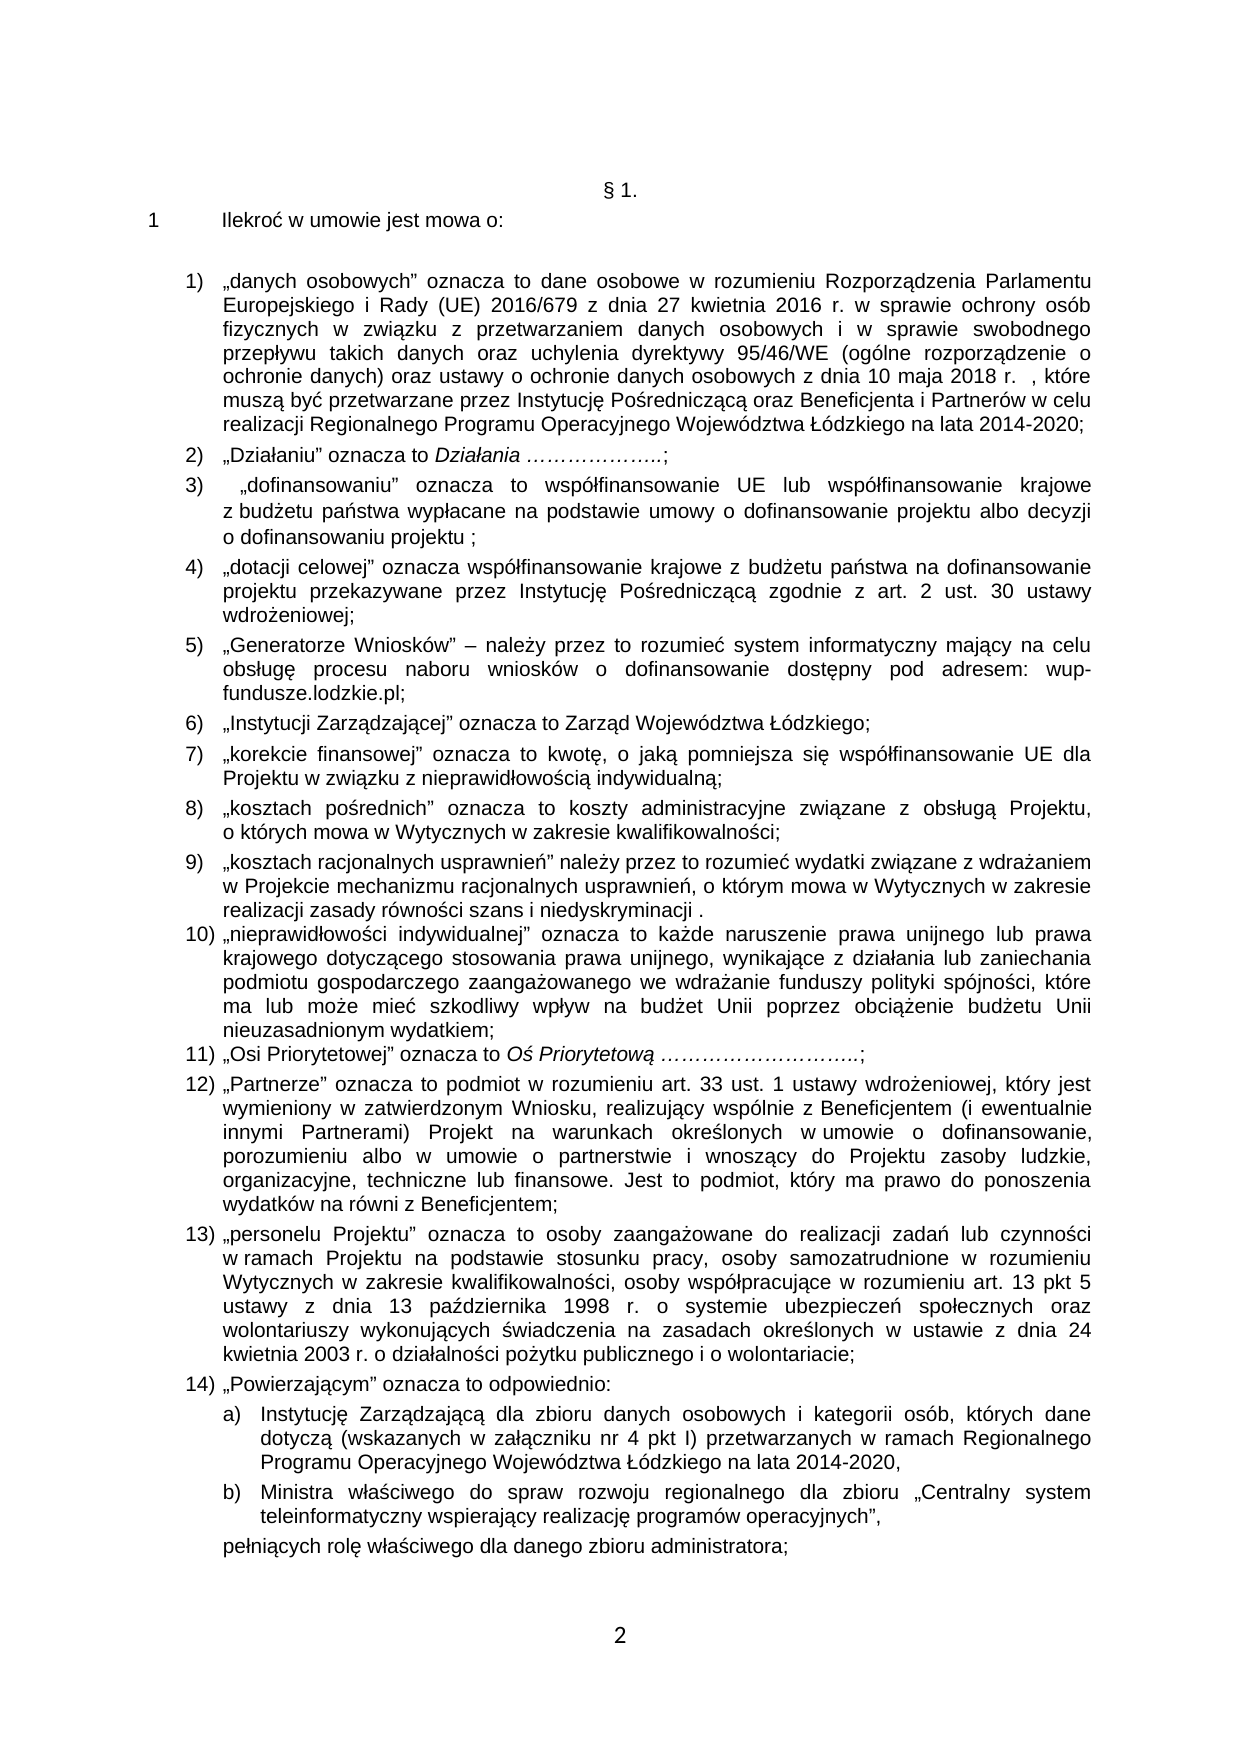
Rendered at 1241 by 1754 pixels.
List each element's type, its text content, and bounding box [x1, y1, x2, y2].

text § 1. [148, 178, 1092, 202]
text pełniących rolę właściwego dla danego zbioru administratora; [223, 1534, 1092, 1558]
list „kosztach pośrednich” oznacza to koszty administracyjne związane z obsługą Projektu, o których mowa w Wytycznych w zakresie kwalifikowalności; [185, 796, 1092, 843]
list „Partnerze” oznacza to podmiot w rozumieniu art. 33 ust. 1 ustawy wdrożeniowej, który jest wymieniony w zatwierdzonym Wniosku, realizujący wspólnie z Beneficjentem (i ewentualnie innymi Partnerami) Projekt na warunkach określonych w umowie o dofinansowanie, porozumieniu albo w umowie o partnerstwie i wnoszący do Projektu zasoby ludzkie, organizacyjne, techniczne lub finansowe. Jest to podmiot, który ma prawo do ponoszenia wydatków na równi z Beneficjentem; [185, 1072, 1092, 1215]
list „kosztach racjonalnych usprawnień” należy przez to rozumieć wydatki związane z wdrażaniem w Projekcie mechanizmu racjonalnych usprawnień, o którym mowa w Wytycznych w zakresie realizacji zasady równości szans i niedyskryminacji . [185, 850, 1092, 922]
text 1 Ilekroć w umowie jest mowa o: [148, 208, 1092, 232]
list Ministra właściwego do spraw rozwoju regionalnego dla zbioru „Centralny system teleinformatyczny wspierający realizację programów operacyjnych”, [223, 1480, 1092, 1528]
list „korekcie finansowej” oznacza to kwotę, o jaką pomniejsza się współfinansowanie UE dla Projektu w związku z nieprawidłowością indywidualną; [185, 741, 1092, 789]
list „Generatorze Wniosków” – należy przez to rozumieć system informatyczny mający na celu obsługę procesu naboru wniosków o dofinansowanie dostępny pod adresem: wup-fundusze.lodzkie.pl; [185, 633, 1092, 705]
list „Powierzającym” oznacza to odpowiednio: [185, 1372, 1092, 1396]
list „dotacji celowej” oznacza współfinansowanie krajowe z budżetu państwa na dofinansowanie projektu przekazywane przez Instytucję Pośredniczącą zgodnie z art. 2 ust. 30 ustawy wdrożeniowej; [185, 555, 1092, 627]
list „Osi Priorytetowej” oznacza to Oś Priorytetową ………………………..; [185, 1041, 1092, 1065]
list „nieprawidłowości indywidualnej” oznacza to każde naruszenie prawa unijnego lub prawa krajowego dotyczącego stosowania prawa unijnego, wynikające z działania lub zaniechania podmiotu gospodarczego zaangażowanego we wdrażanie funduszy polityki spójności, które ma lub może mieć szkodliwy wpływ na budżet Unii poprzez obciążenie budżetu Unii nieuzasadnionym wydatkiem; [185, 922, 1092, 1041]
list „dofinansowaniu” oznacza to współfinansowanie UE lub współfinansowanie krajowe z budżetu państwa wypłacane na podstawie umowy o dofinansowanie projektu albo decyzji o dofinansowaniu projektu ; [185, 473, 1092, 549]
list Instytucję Zarządzającą dla zbioru danych osobowych i kategorii osób, których dane dotyczą (wskazanych w załączniku nr 4 pkt I) przetwarzanych w ramach Regionalnego Programu Operacyjnego Województwa Łódzkiego na lata 2014-2020, [223, 1402, 1092, 1474]
list „Instytucji Zarządzającej” oznacza to Zarząd Województwa Łódzkiego; [185, 711, 1092, 735]
list „personelu Projektu” oznacza to osoby zaangażowane do realizacji zadań lub czynności w ramach Projektu na podstawie stosunku pracy, osoby samozatrudnione w rozumieniu Wytycznych w zakresie kwalifikowalności, osoby współpracujące w rozumieniu art. 13 pkt 5 ustawy z dnia 13 października 1998 r. o systemie ubezpieczeń społecznych oraz wolontariuszy wykonujących świadczenia na zasadach określonych w ustawie z dnia 24 kwietnia 2003 r. o działalności pożytku publicznego i o wolontariacie; [185, 1222, 1092, 1365]
list „danych osobowych” oznacza to dane osobowe w rozumieniu Rozporządzenia Parlamentu Europejskiego i Rady (UE) 2016/679 z dnia 27 kwietnia 2016 r. w sprawie ochrony osób fizycznych w związku z przetwarzaniem danych osobowych i w sprawie swobodnego przepływu takich danych oraz uchylenia dyrektywy 95/46/WE (ogólne rozporządzenie o ochronie danych) oraz ustawy o ochronie danych osobowych z dnia 10 maja 2018 r. , które muszą być przetwarzane przez Instytucję Pośredniczącą oraz Beneficjenta i Partnerów w celu realizacji Regionalnego Programu Operacyjnego Województwa Łódzkiego na lata 2014-2020; [185, 268, 1092, 436]
list „Działaniu” oznacza to Działania ………………..; [185, 442, 1092, 466]
